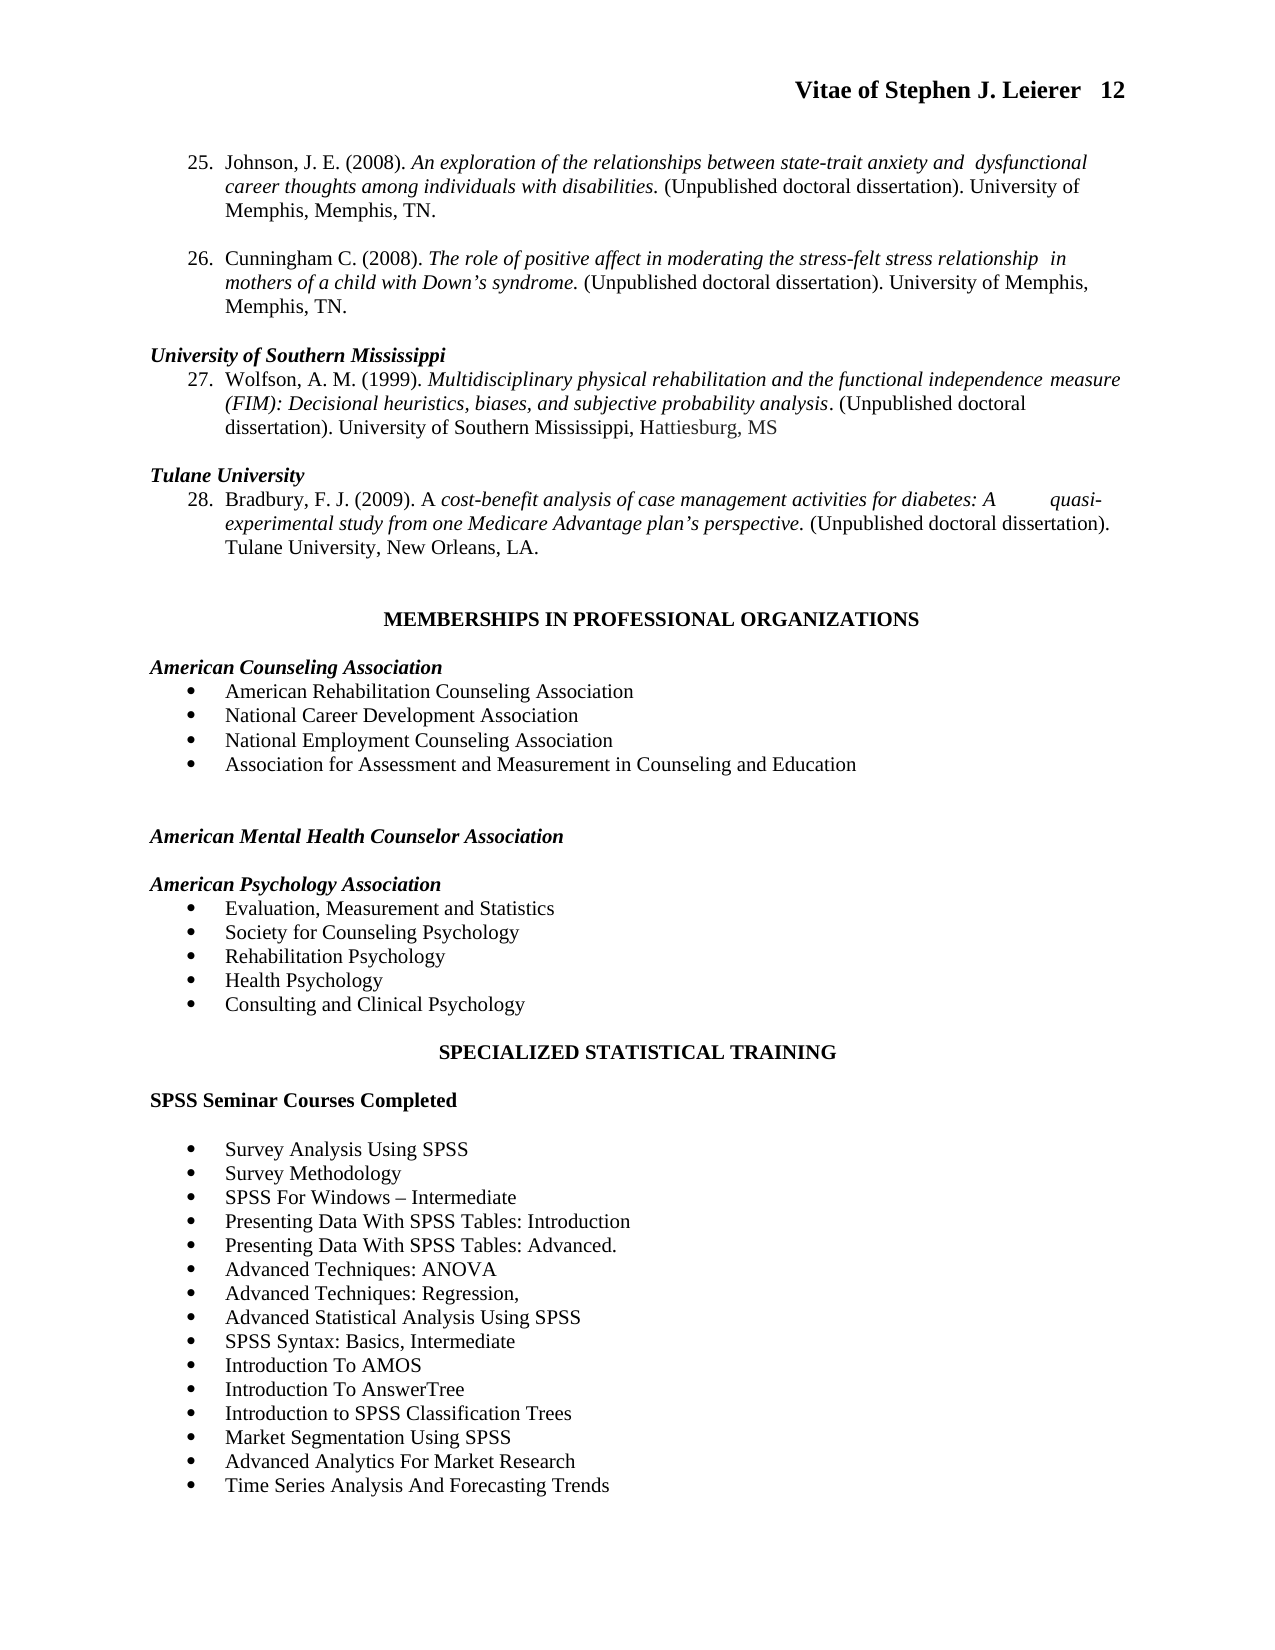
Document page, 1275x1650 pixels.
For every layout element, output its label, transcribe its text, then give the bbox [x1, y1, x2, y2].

list Society for Counseling Psychology [187, 920, 1125, 944]
list Johnson, J. E. (2008). An exploration of the relationships between state-trait anxiety and dysfunctional career thoughts among individuals with disabilities. (Unpublished doctoral dissertation). University of Memphis, Memphis, TN. [187, 150, 1125, 222]
text SPSS Seminar Courses Completed [150, 1088, 1153, 1112]
list Time Series Analysis And Forecasting Trends [187, 1473, 1125, 1497]
list Advanced Techniques: ANOVA [187, 1257, 1125, 1281]
list SPSS For Windows – Intermediate [187, 1185, 1125, 1209]
list Association for Assessment and Measurement in Counseling and Education [187, 752, 1125, 776]
text American Mental Health Counselor Association [150, 824, 1125, 848]
list Bradbury, F. J. (2009). A cost-benefit analysis of case management activities for diabetes: A quasi-experimental study from one Medicare Advantage plan’s perspective. (Unpublished doctoral dissertation). Tulane University, New Orleans, LA. [187, 487, 1125, 559]
list Health Psychology [187, 968, 1125, 992]
list Introduction To AnswerTree [187, 1377, 1125, 1401]
list National Employment Counseling Association [187, 727, 1125, 752]
list Consulting and Clinical Psychology [187, 992, 1125, 1016]
list SPSS Syntax: Basics, Intermediate [187, 1329, 1125, 1353]
list Wolfson, A. M. (1999). Multidisciplinary physical rehabilitation and the functional independence measure (FIM): Decisional heuristics, biases, and subjective probability analysis. (Unpublished doctoral dissertation). University of Southern Mississippi, Hattiesburg, MS [187, 367, 1125, 439]
list Market Segmentation Using SPSS [187, 1425, 1125, 1449]
list Presenting Data With SPSS Tables: Introduction [187, 1209, 1125, 1233]
text American Psychology Association [150, 872, 1125, 896]
list National Career Development Association [187, 703, 1125, 727]
list Evaluation, Measurement and Statistics [187, 896, 1125, 920]
text SPECIALIZED STATISTICAL TRAINING [150, 1040, 1125, 1064]
list Cunningham C. (2008). The role of positive affect in moderating the stress-felt stress relationship in mothers of a child with Down’s syndrome. (Unpublished doctoral dissertation). University of Memphis, Memphis, TN. [187, 246, 1125, 318]
text University of Southern Mississippi [150, 342, 1125, 367]
list Survey Methodology [187, 1161, 1125, 1185]
list Advanced Analytics For Market Research [187, 1449, 1125, 1473]
list Survey Analysis Using SPSS [187, 1137, 1125, 1161]
text American Counseling Association [150, 655, 1125, 679]
list Advanced Techniques: Regression, [187, 1281, 1125, 1305]
list Introduction To AMOS [187, 1353, 1125, 1377]
text MEMBERSHIPS IN PROFESSIONAL ORGANIZATIONS [150, 607, 1153, 631]
list American Rehabilitation Counseling Association [187, 679, 1125, 703]
list Advanced Statistical Analysis Using SPSS [187, 1305, 1125, 1329]
list Presenting Data With SPSS Tables: Advanced. [187, 1233, 1125, 1257]
list Rehabilitation Psychology [187, 944, 1125, 968]
text Tulane University [150, 463, 1125, 487]
list Introduction to SPSS Classification Trees [187, 1401, 1125, 1425]
